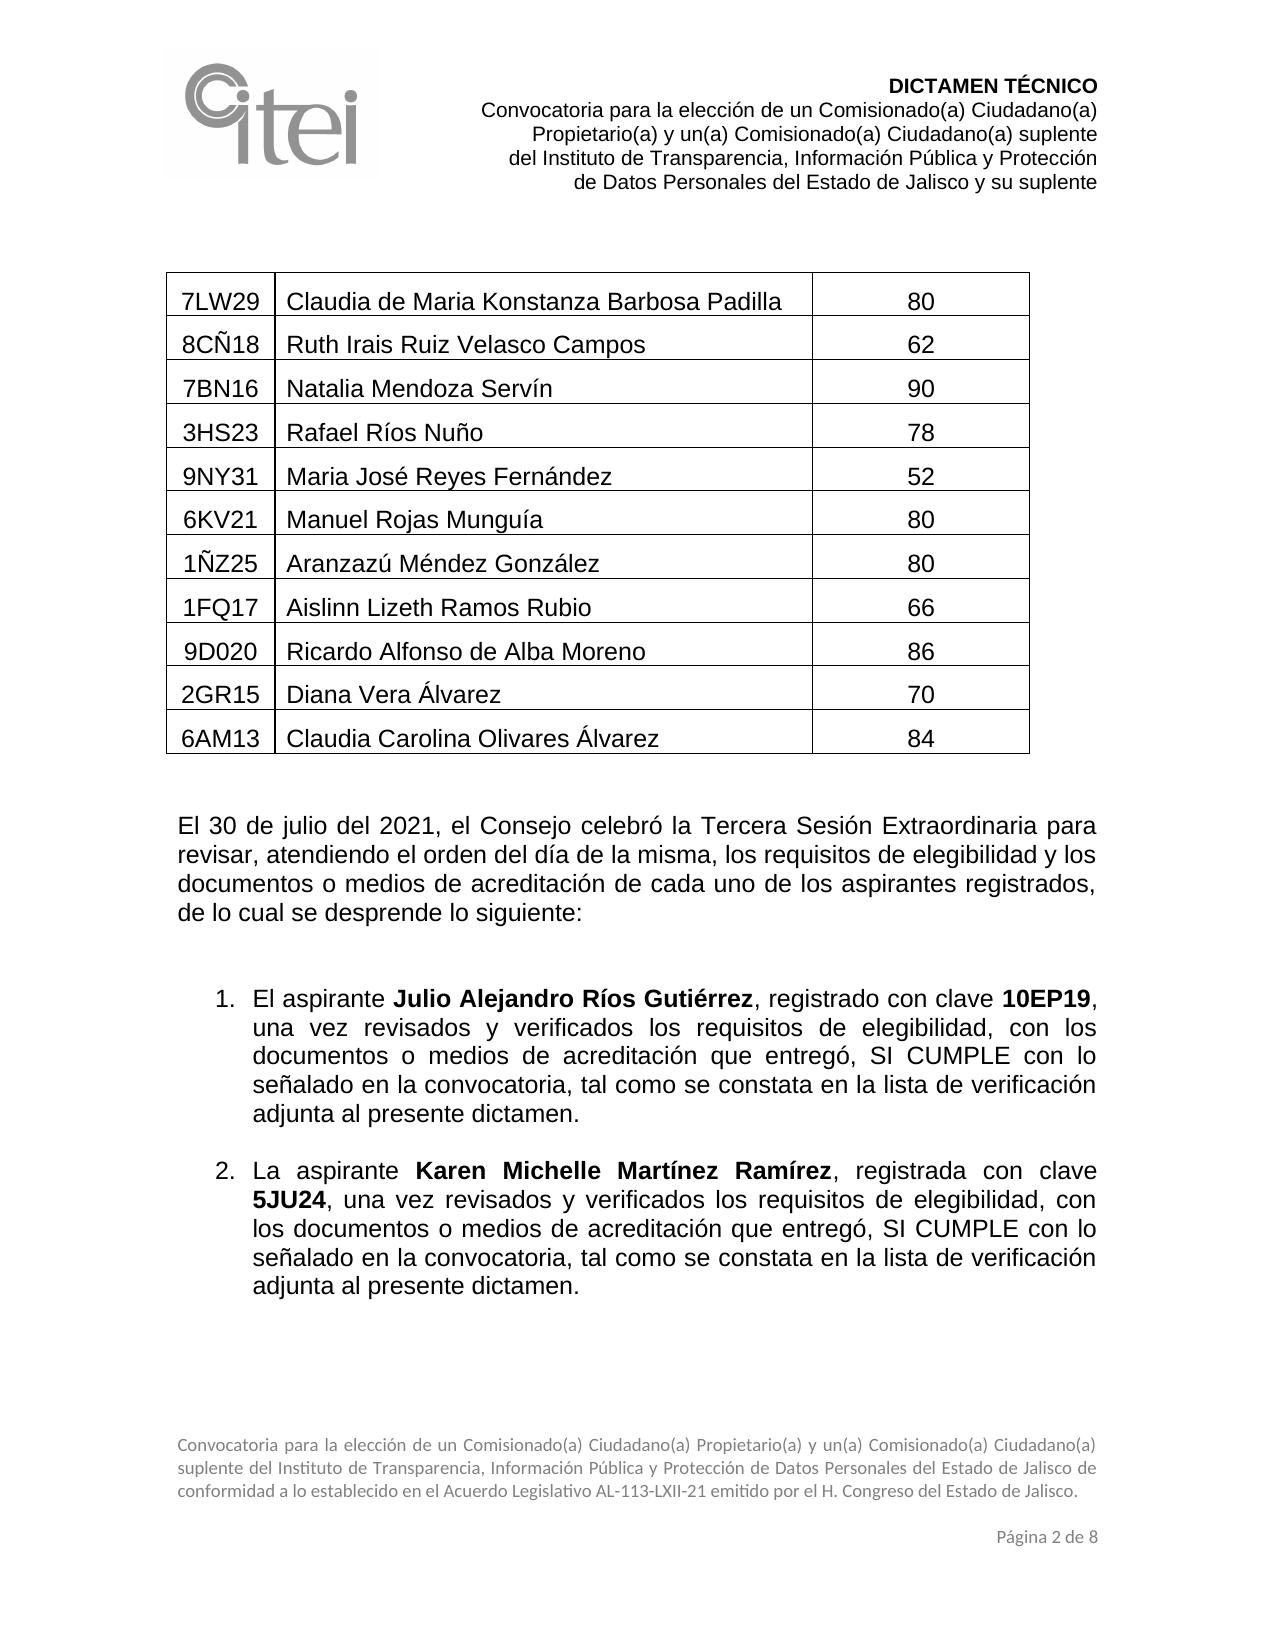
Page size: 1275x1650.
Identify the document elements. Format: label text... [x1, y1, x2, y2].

table_cell Aislinn Lizeth Ramos Rubio [276, 579, 812, 622]
table_cell 7BN16 [167, 360, 274, 403]
table_cell Aranzazú Méndez González [276, 535, 812, 578]
table_cell Claudia de Maria Konstanza Barbosa Padilla [276, 273, 812, 315]
table_cell 80 [813, 535, 1029, 578]
table_cell 66 [813, 579, 1029, 622]
table_cell Ruth Irais Ruiz Velasco Campos [276, 316, 812, 359]
table_cell 62 [813, 316, 1029, 359]
table_cell 6AM13 [167, 710, 274, 753]
table_cell 8CÑ18 [167, 316, 274, 359]
table_cell 9NY31 [167, 448, 274, 490]
table_cell 7LW29 [167, 273, 274, 315]
table_cell Maria José Reyes Fernández [276, 448, 812, 490]
table_cell 1FQ17 [167, 579, 274, 622]
table_cell Rafael Ríos Nuño [276, 404, 812, 447]
table_cell Manuel Rojas Munguía [276, 491, 812, 534]
table_cell 78 [813, 404, 1029, 447]
table_cell 90 [813, 360, 1029, 403]
table_cell 80 [813, 491, 1029, 534]
table_cell 3HS23 [167, 404, 274, 447]
table_cell 70 [813, 666, 1029, 709]
table_cell 52 [813, 448, 1029, 490]
table_cell Diana Vera Álvarez [276, 666, 812, 709]
table_cell 9D020 [167, 623, 274, 665]
table_cell 6KV21 [167, 491, 274, 534]
text El 30 de julio del 2021, el Consejo celebró la Tercera Sesión Extraordinaria para revisar, atendiendo el orden del día de la misma, los requisitos de elegibilidad y los documentos o medios de acreditación de cada uno de los aspirantes registrados, de lo cual se desprende lo siguiente: [177, 811, 1098, 926]
table_cell Claudia Carolina Olivares Álvarez [276, 710, 812, 753]
list La aspirante Karen Michelle Martínez Ramírez, registrada con clave 5JU24, una vez revisados y verificados los requisitos de elegibilidad, con los documentos o medios de acreditación que entregó, SI CUMPLE con lo señalado en la convocatoria, tal como se constata en la lista de verificación adjunta al presente dictamen. [215, 1156, 1098, 1300]
table_cell 86 [813, 623, 1029, 665]
table_cell Natalia Mendoza Servín [276, 360, 812, 403]
table_cell 2GR15 [167, 666, 274, 709]
table_cell 80 [813, 273, 1029, 315]
picture [162, 48, 380, 180]
table_cell Ricardo Alfonso de Alba Moreno [276, 623, 812, 665]
list El aspirante Julio Alejandro Ríos Gutiérrez, registrado con clave 10EP19, una vez revisados y verificados los requisitos de elegibilidad, con los documentos o medios de acreditación que entregó, SI CUMPLE con lo señalado en la convocatoria, tal como se constata en la lista de verificación adjunta al presente dictamen. [215, 984, 1098, 1128]
table_cell 1ÑZ25 [167, 535, 274, 578]
table_cell 84 [813, 710, 1029, 753]
